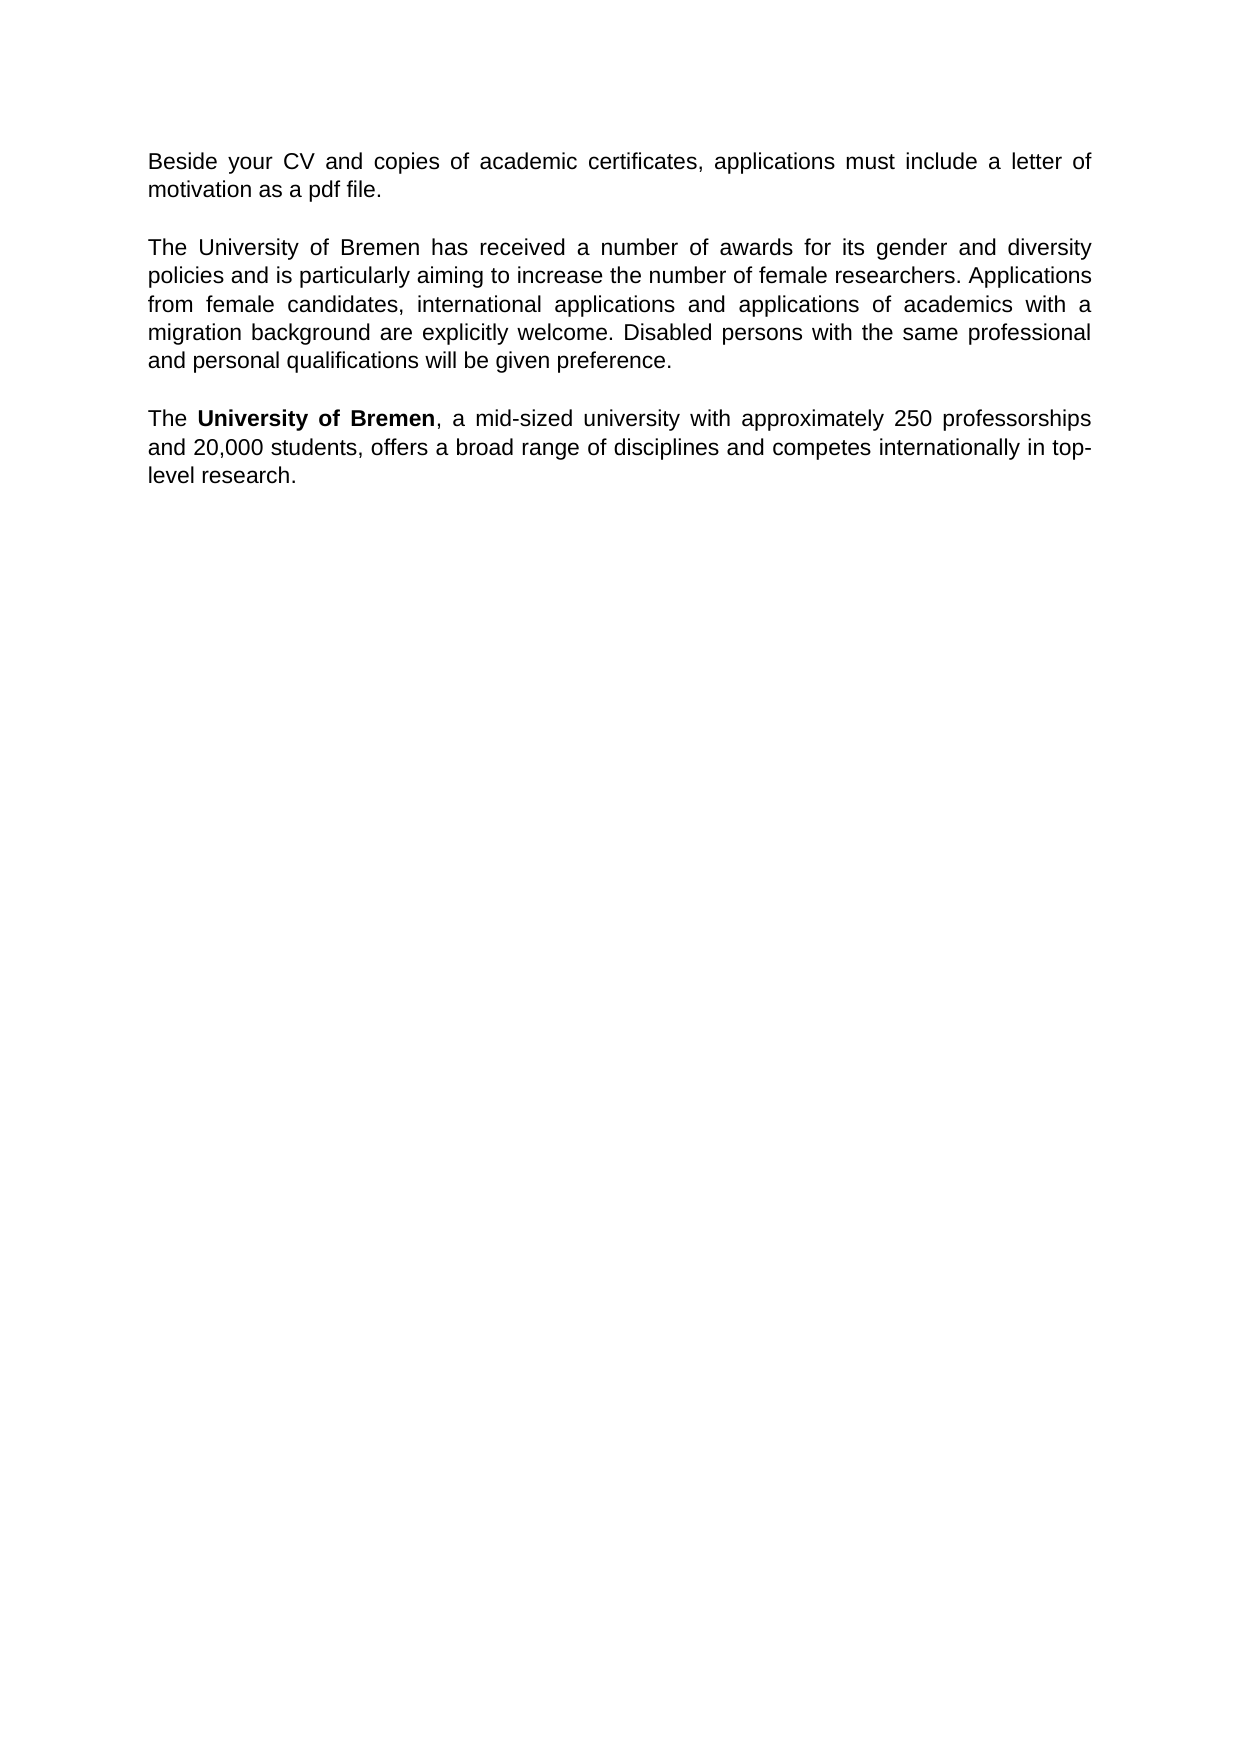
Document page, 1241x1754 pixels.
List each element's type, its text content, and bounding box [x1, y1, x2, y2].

text Beside your CV and copies of academic certificates, applications must include a letter of motivation as a pdf file. [148, 148, 1093, 202]
text The University of Bremen has received a number of awards for its gender and diversity policies and is particularly aiming to increase the number of female researchers. Applications from female candidates, international applications and applications of academics with a migration background are explicitly welcome. Disabled persons with the same professional and personal qualifications will be given preference. [148, 234, 1093, 374]
text The University of Bremen, a mid-sized university with approximately 250 professorships and 20,000 students, offers a broad range of disciplines and competes internationally in top-level research. [148, 405, 1093, 488]
